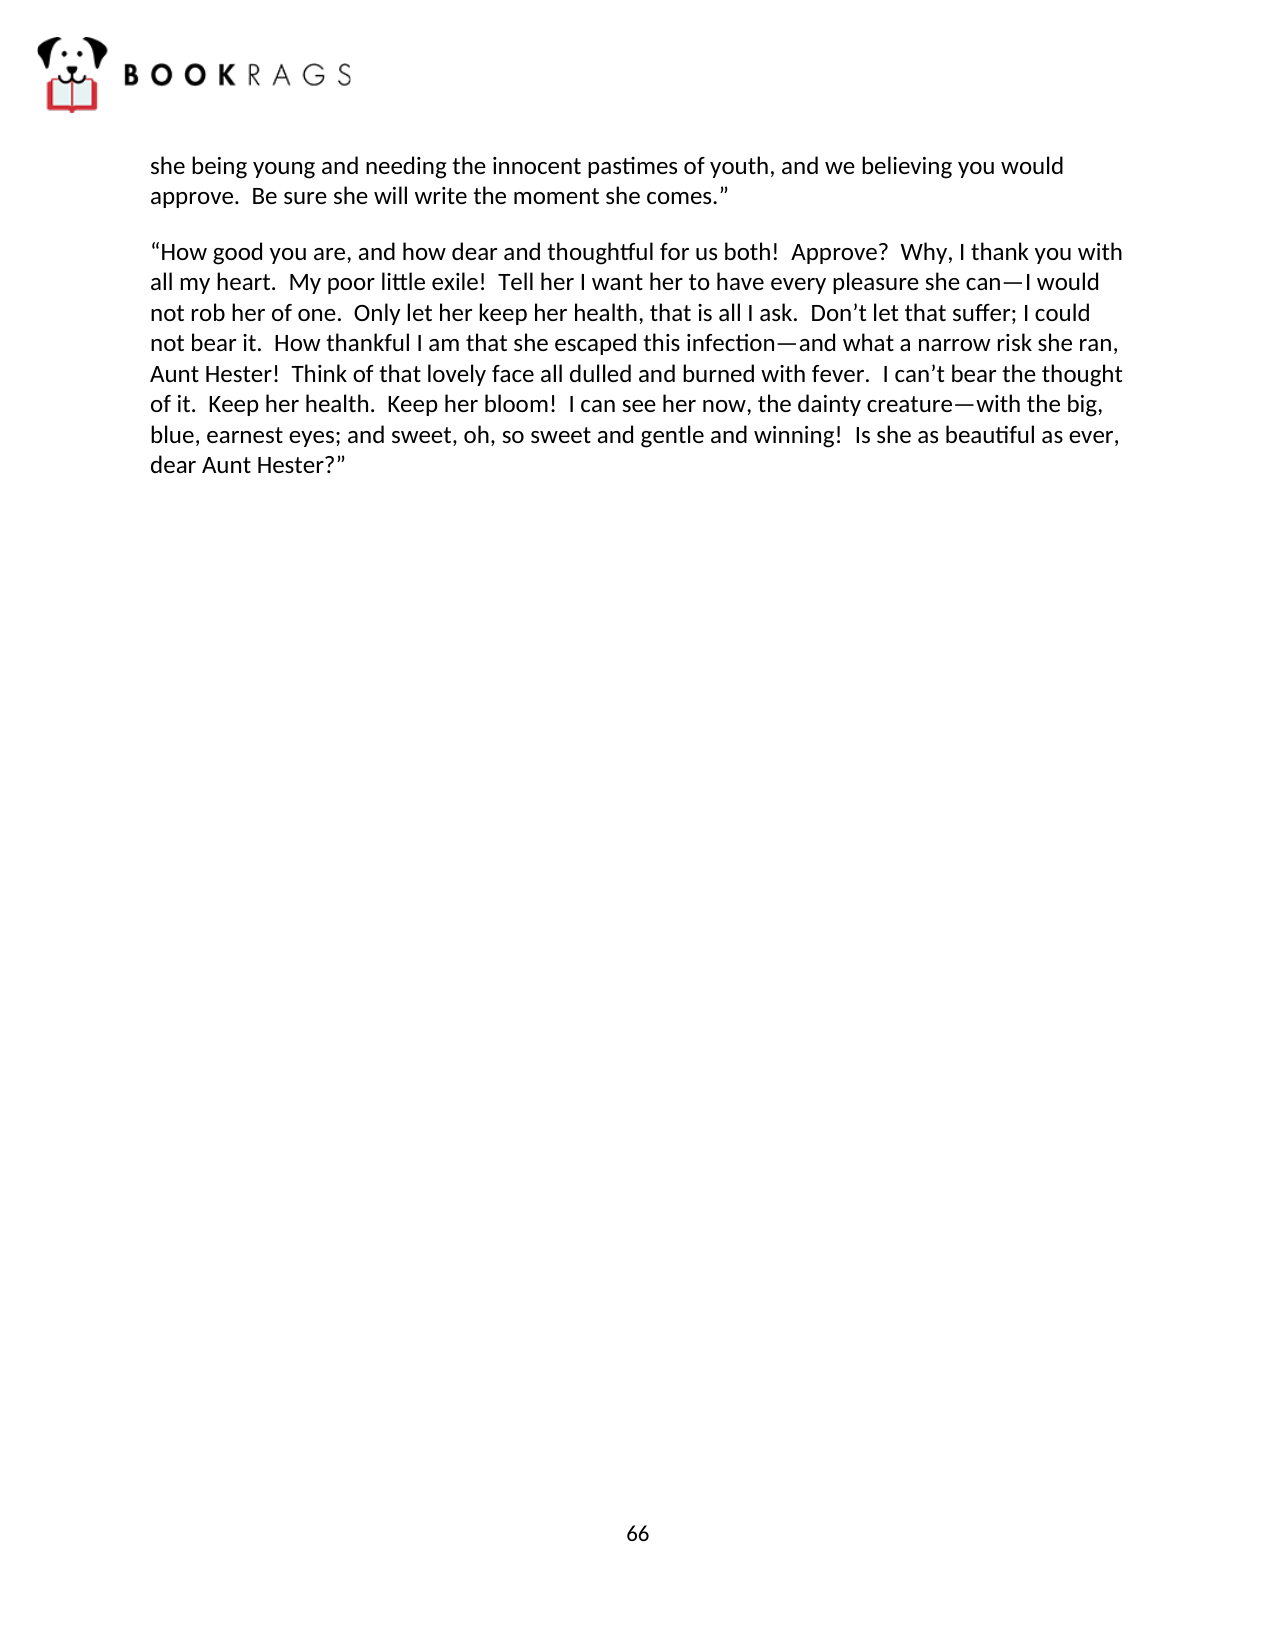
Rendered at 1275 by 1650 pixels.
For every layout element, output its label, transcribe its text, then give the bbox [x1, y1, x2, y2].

picture [37, 37, 351, 113]
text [150, 150, 1125, 211]
text “How good you are, and how dear and thoughtful for us both! Approve? Why, I thank you with all my heart. My poor little exile! Tell her I want her to have every pleasure she can—­I would not rob her of one. Only let her keep her health, that is all I ask. Don’t let that suffer; I could not bear it. How thankful I am that she escaped this infection—­and what a narrow risk she ran, Aunt Hester! Think of that lovely face all dulled and burned with fever. I can’t bear the thought of it. Keep her health. Keep her bloom! I can see her now, the dainty creature—­with the big, blue, earnest eyes; and sweet, oh, so sweet and gentle and winning! Is she as beautiful as ever, dear Aunt Hester?” [150, 236, 1125, 480]
